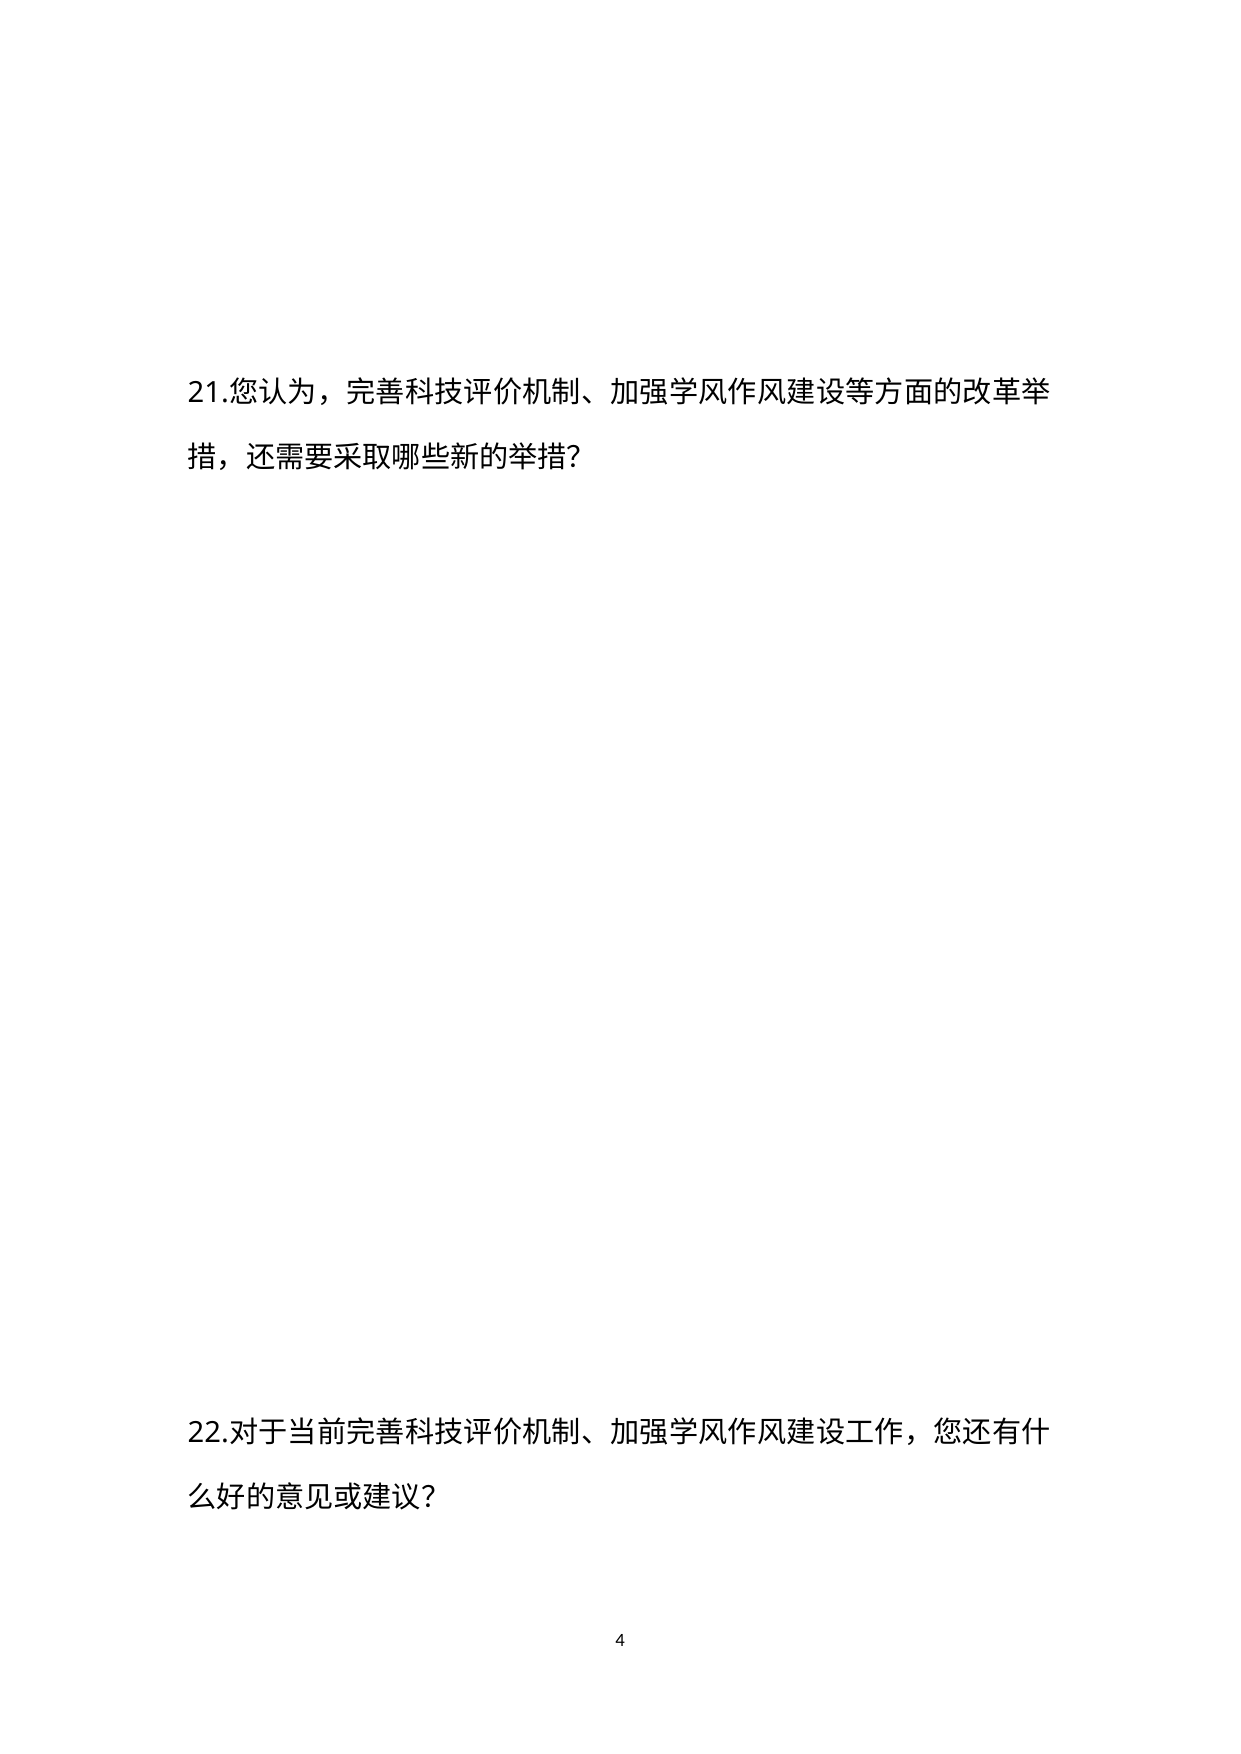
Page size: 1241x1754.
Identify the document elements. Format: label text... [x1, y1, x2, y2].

text 21.您认为，完善科技评价机制、加强学风作风建设等方面的改革举措，还需要采取哪些新的举措？ [187, 357, 1053, 487]
text 22.对于当前完善科技评价机制、加强学风作风建设工作，您还有什么好的意见或建议？ [187, 1397, 1053, 1527]
